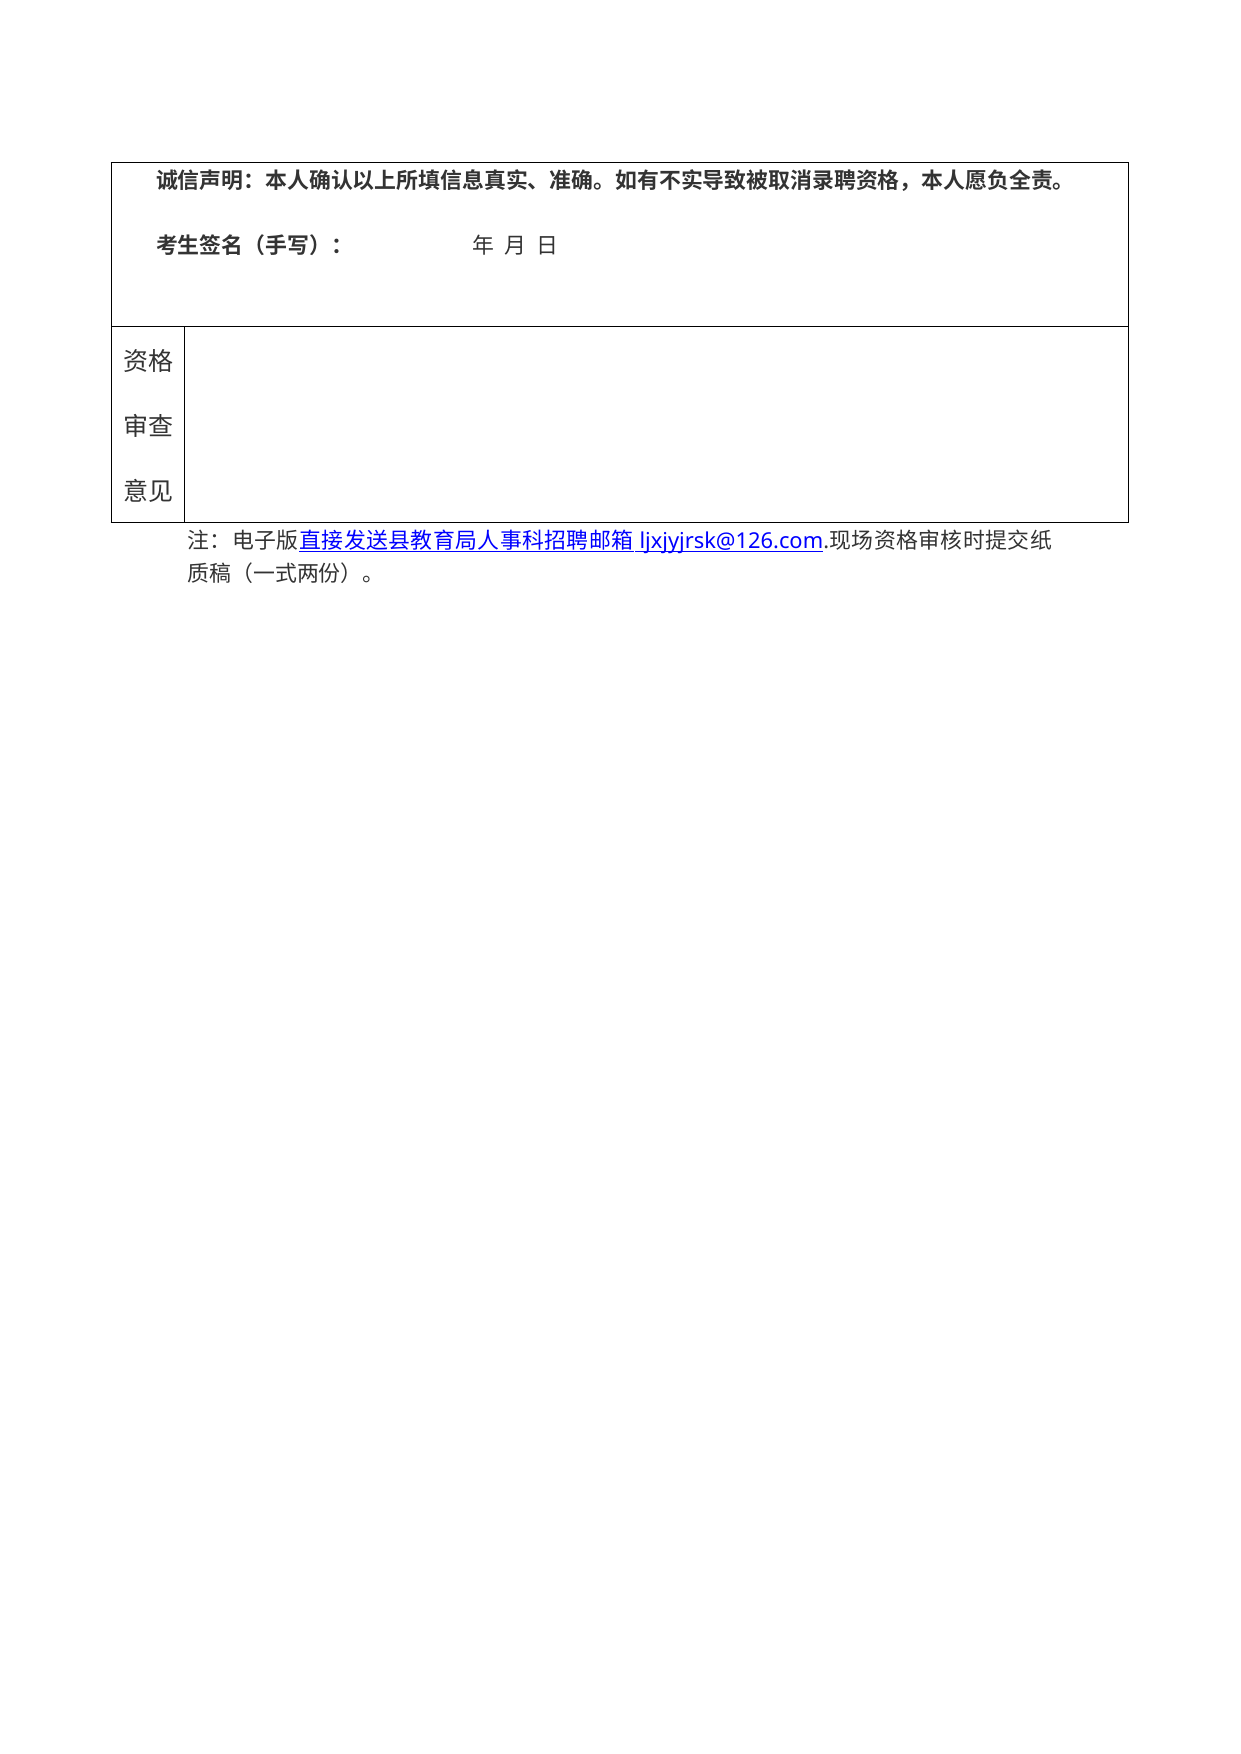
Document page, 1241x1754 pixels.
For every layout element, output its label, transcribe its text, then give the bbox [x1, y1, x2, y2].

table_cell [185, 327, 1128, 522]
table_cell 诚信声明：本人确认以上所填信息真实、准确。如有不实导致被取消录聘资格，本人愿负全责。 考生签名（手写）： 年 月 日 [112, 163, 1128, 326]
table_cell 资格审查意见 [112, 327, 184, 522]
text 注：电子版直接发送县教育局人事科招聘邮箱ljxjyjrsk@126.com.现场资格审核时提交纸质稿（一式两份）。 [187, 523, 1053, 588]
